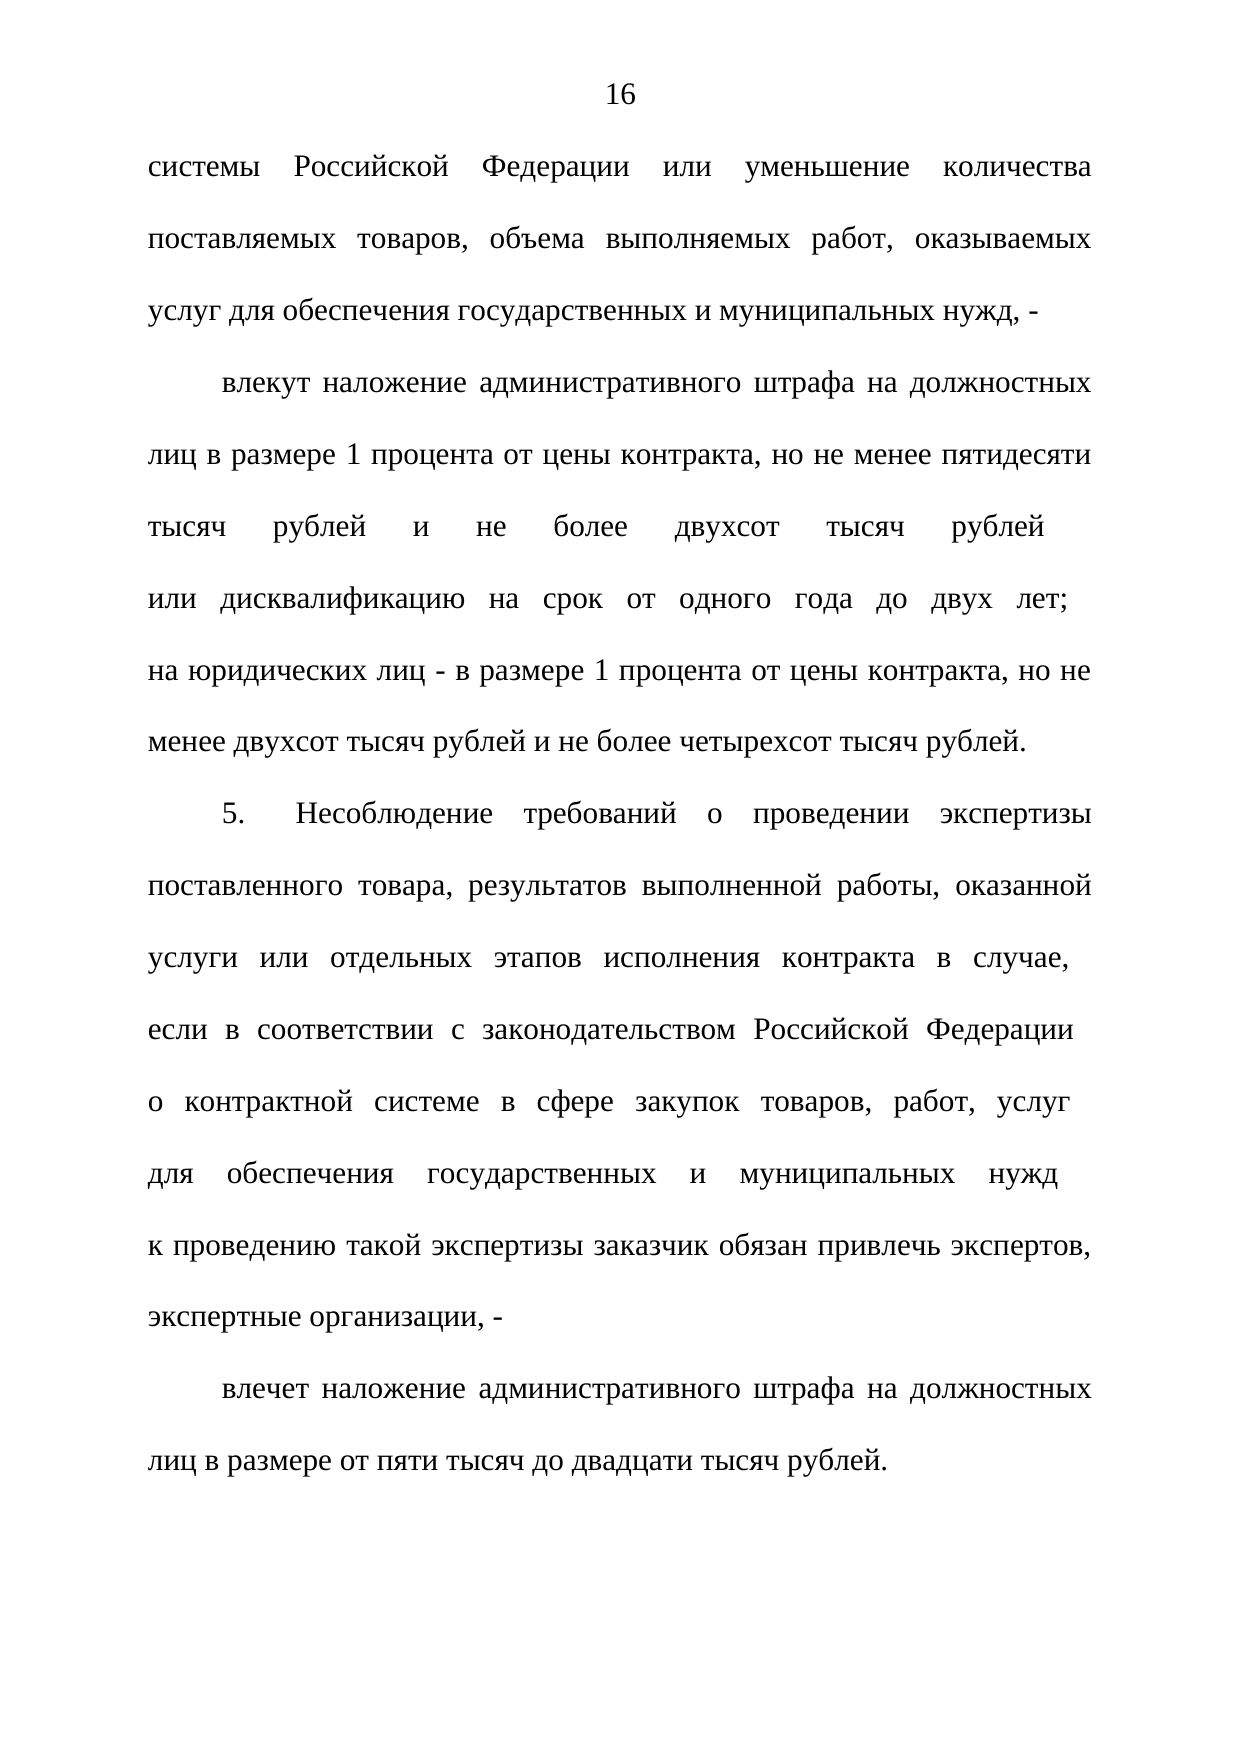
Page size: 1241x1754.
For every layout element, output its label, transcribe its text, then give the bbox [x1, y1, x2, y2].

text влекут наложение административного штрафа на должностных лиц в размере 1 процента от цены контракта, но не менее пятидесяти тысяч рублей и не более двухсот тысяч рублей или дисквалификацию на срок от одного года до двух лет; на юридических лиц - в размере 1 процента от цены контракта, но не менее двухсот тысяч рублей и не более четырехсот тысяч рублей. [148, 363, 1092, 759]
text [148, 148, 1092, 327]
text 5. Несоблюдение требований о проведении экспертизы поставленного товара, результатов выполненной работы, оказанной услуги или отдельных этапов исполнения контракта в случае, если в соответствии с законодательством Российской Федерации о контрактной системе в сфере закупок товаров, работ, услуг для обеспечения государственных и муниципальных нужд к проведению такой экспертизы заказчик обязан привлечь экспертов, экспертные организации, - [148, 794, 1092, 1334]
text влечет наложение административного штрафа на должностных лиц в размере от пяти тысяч до двадцати тысяч рублей. [148, 1369, 1092, 1477]
